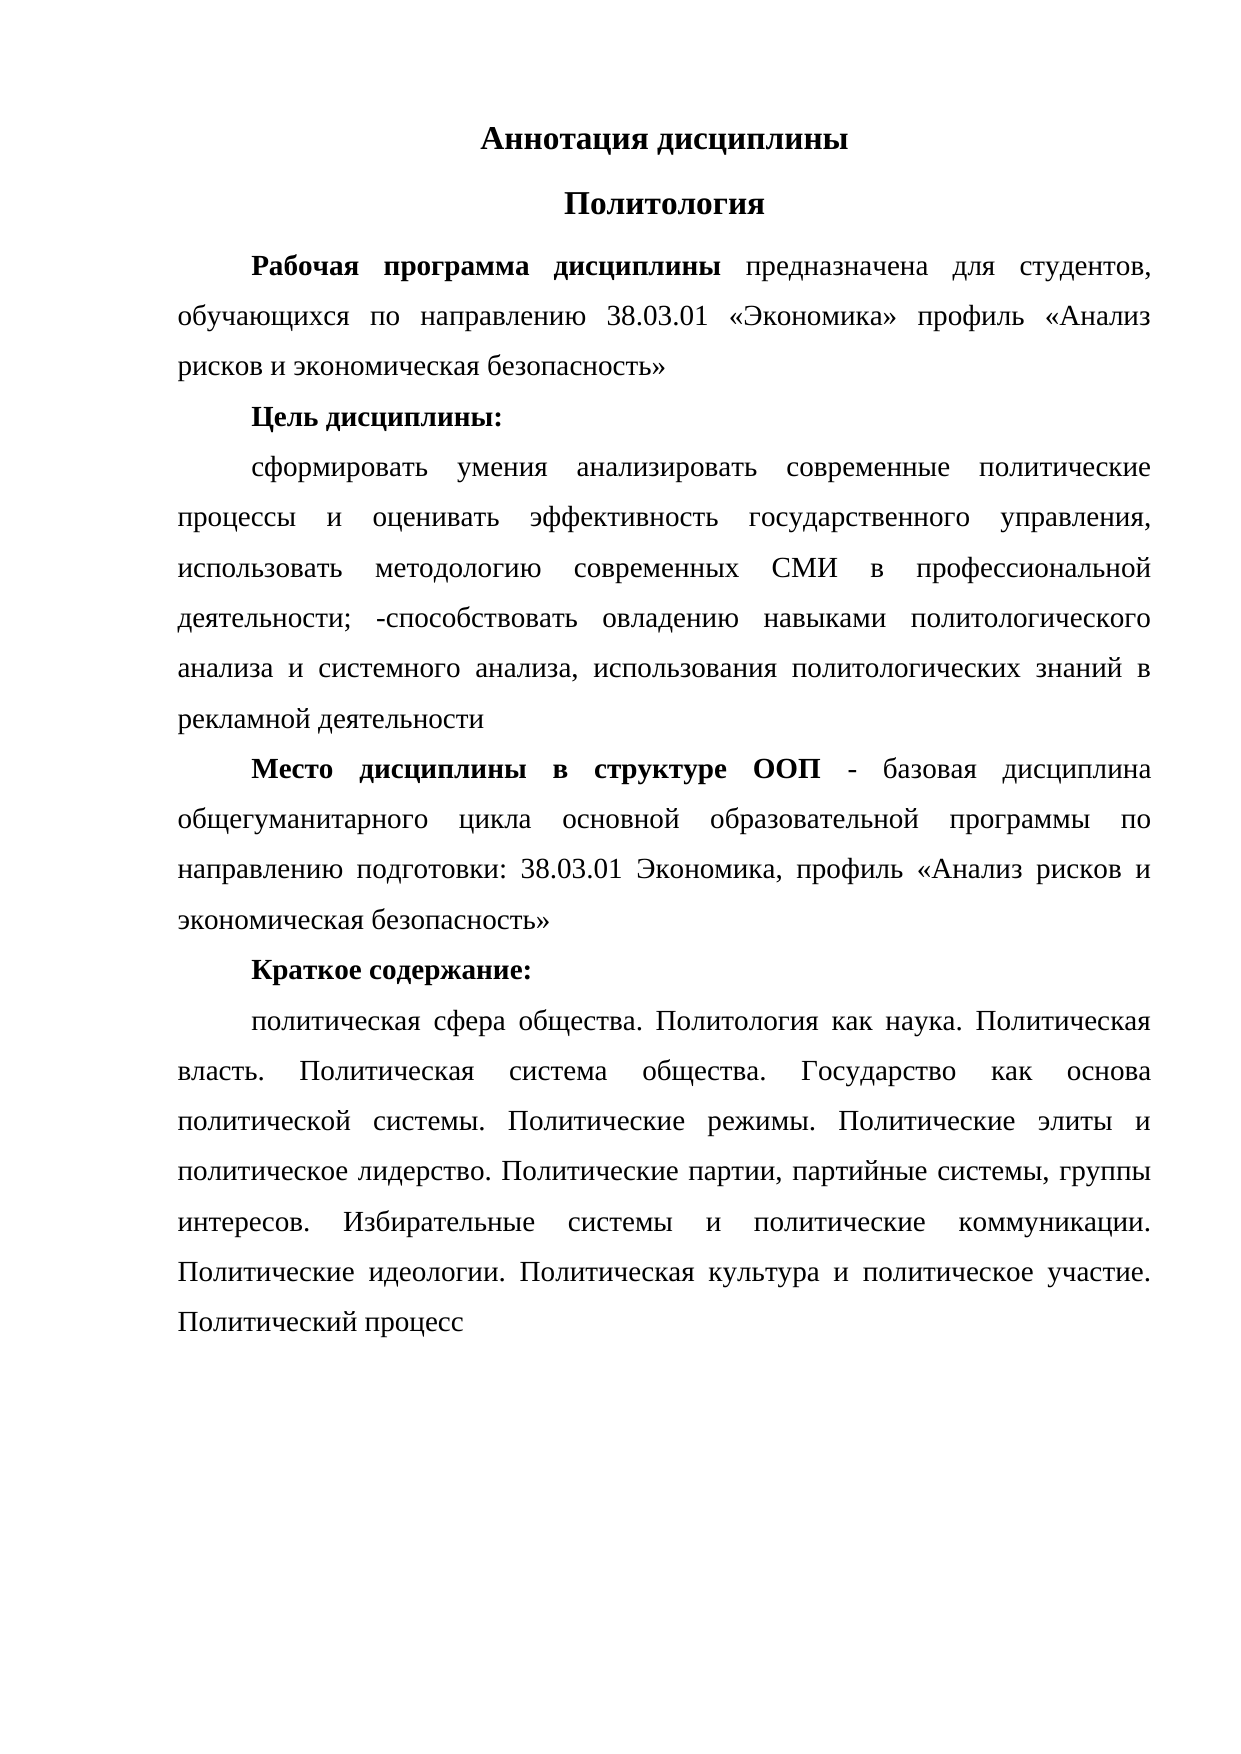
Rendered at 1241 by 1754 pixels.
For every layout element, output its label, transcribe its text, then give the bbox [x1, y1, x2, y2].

text сформировать умения анализировать современные политические процессы и оценивать эффективность государственного управления, использовать методологию современных СМИ в профессиональной деятельности; -способствовать овладению навыками политологического анализа и системного анализа, использования политологических знаний в рекламной деятельности [177, 449, 1152, 734]
text Аннотация дисциплины [177, 118, 1152, 156]
text Цель дисциплины: [177, 399, 1152, 432]
text Рабочая программа дисциплины предназначена для студентов, обучающихся по направлению 38.03.01 «Экономика» профиль «Анализ рисков и экономическая безопасность» [177, 248, 1152, 382]
text политическая сфера общества. Политология как наука. Политическая власть. Политическая система общества. Государство как основа политической системы. Политические режимы. Политические элиты и политическое лидерство. Политические партии, партийные системы, группы интересов. Избирательные системы и политические коммуникации. Политические идеологии. Политическая культура и политическое участие. Политический процесс [177, 1003, 1152, 1338]
text Политология [177, 183, 1152, 221]
text Краткое содержание: [177, 952, 1152, 986]
text Место дисциплины в структуре ООП - базовая дисциплина общегуманитарного цикла основной образовательной программы по направлению подготовки: 38.03.01 Экономика, профиль «Анализ рисков и экономическая безопасность» [177, 751, 1152, 936]
